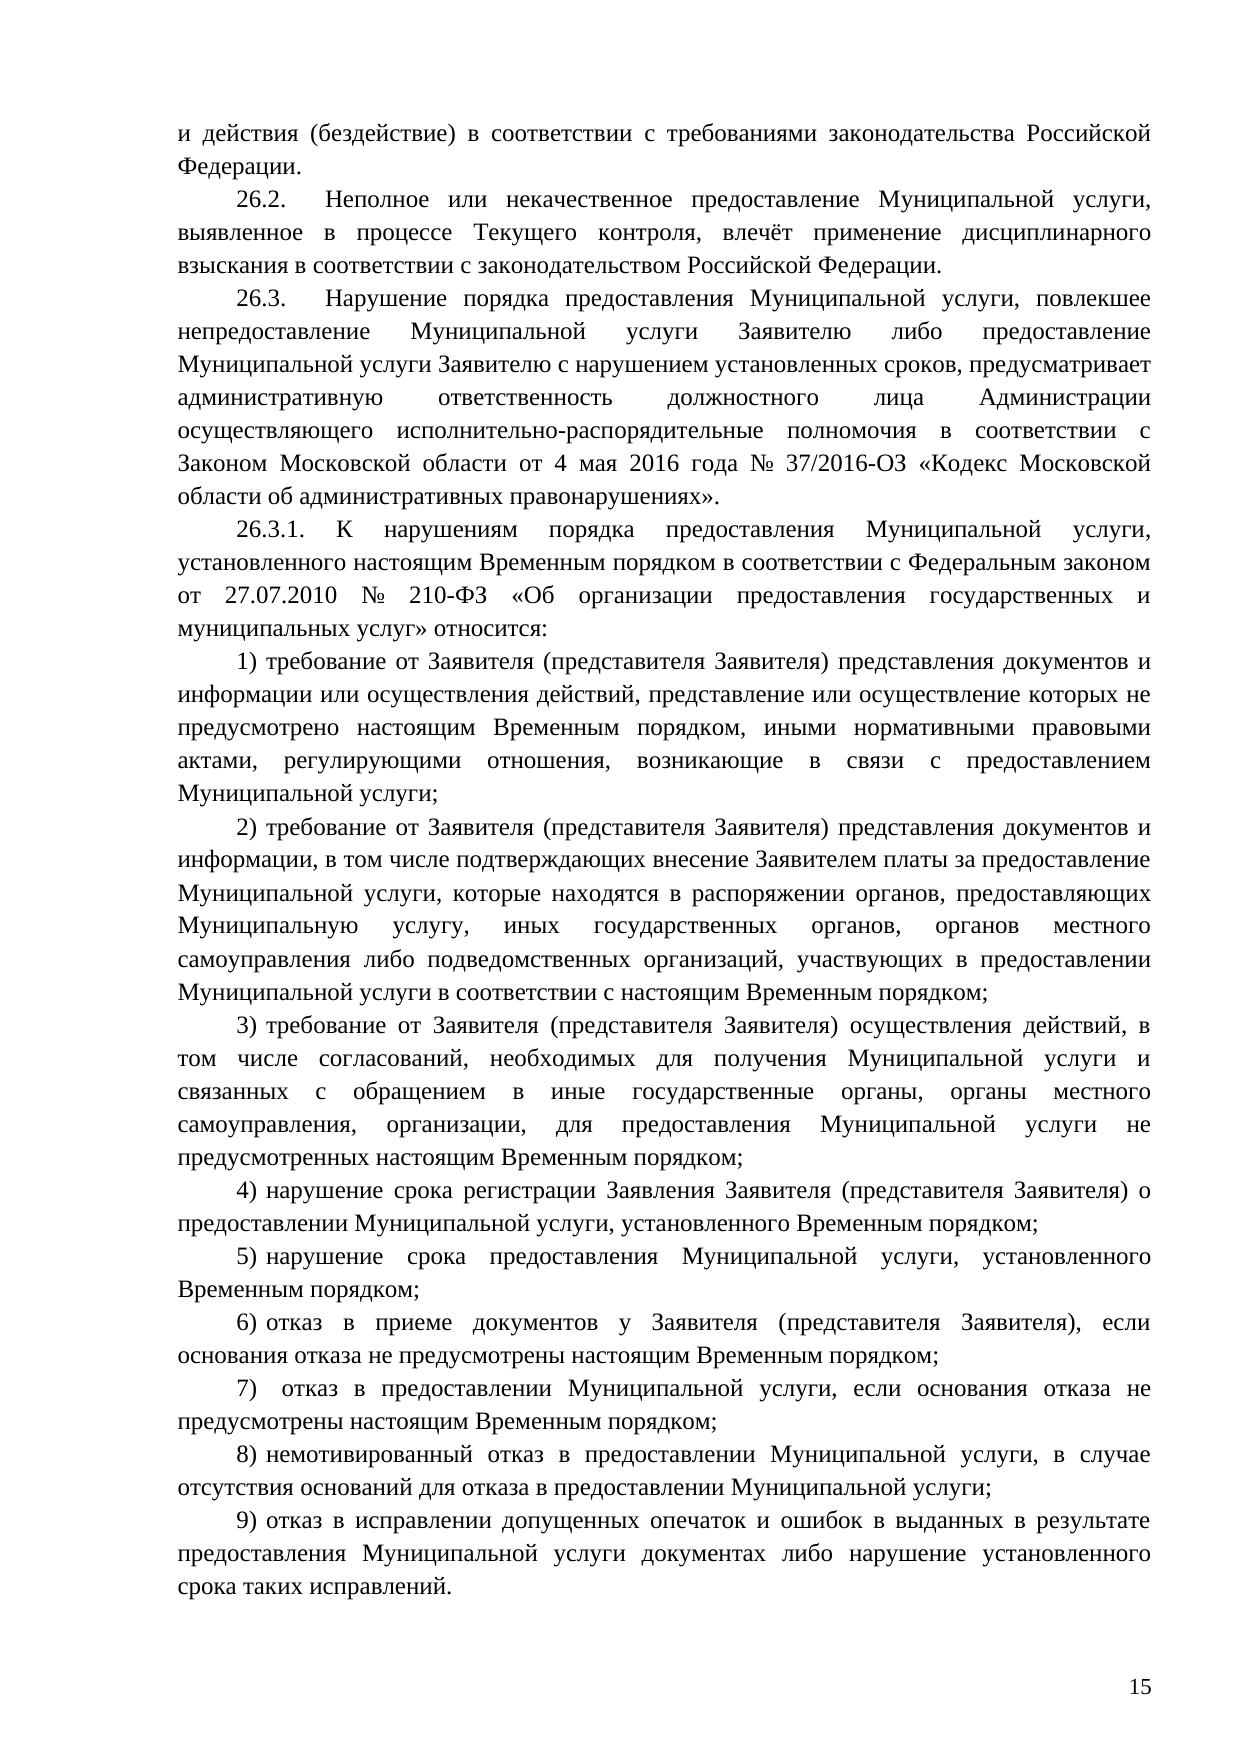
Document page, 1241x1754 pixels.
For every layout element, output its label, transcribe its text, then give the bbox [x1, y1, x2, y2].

list требование от Заявителя (представителя Заявителя) осуществления действий, в том числе согласований, необходимых для получения Муниципальной услуги и связанных с обращением в иные государственные органы, органы местного самоуправления, организации, для предоставления Муниципальной услуги не предусмотренных настоящим Временным порядком; [177, 1010, 1152, 1171]
list отказ в приеме документов у Заявителя (представителя Заявителя), если основания отказа не предусмотрены настоящим Временным порядком; [177, 1307, 1152, 1369]
list немотивированный отказ в предоставлении Муниципальной услуги, в случае отсутствия оснований для отказа в предоставлении Муниципальной услуги; [177, 1439, 1152, 1501]
list отказ в предоставлении Муниципальной услуги, если основания отказа не предусмотрены настоящим Временным порядком; [177, 1373, 1152, 1435]
list требование от Заявителя (представителя Заявителя) представления документов и информации или осуществления действий, представление или осуществление которых не предусмотрено настоящим Временным порядком, иными нормативными правовыми актами, регулирующими отношения, возникающие в связи с предоставлением Муниципальной услуги; [177, 646, 1152, 807]
list нарушение срока предоставления Муниципальной услуги, установленного Временным порядком; [177, 1241, 1152, 1303]
text Нарушение порядка предоставления Муниципальной услуги, повлекшее непредоставление Муниципальной услуги Заявителю либо предоставление Муниципальной услуги Заявителю с нарушением установленных сроков, предусматривает административную ответственность должностного лица Администрации осуществляющего исполнительно-распорядительные полномочия в соответствии с Законом Московской области от 4 мая 2016 года № 37/2016-ОЗ «Кодекс Московской области об административных правонарушениях». [177, 283, 1152, 510]
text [177, 118, 1152, 180]
list требование от Заявителя (представителя Заявителя) представления документов и информации, в том числе подтверждающих внесение Заявителем платы за предоставление Муниципальной услуги, которые находятся в распоряжении органов, предоставляющих Муниципальную услугу, иных государственных органов, органов местного самоуправления либо подведомственных организаций, участвующих в предоставлении Муниципальной услуги в соответствии с настоящим Временным порядком; [177, 812, 1152, 1005]
list нарушение срока регистрации Заявления Заявителя (представителя Заявителя) о предоставлении Муниципальной услуги, установленного Временным порядком; [177, 1175, 1152, 1237]
list 26.3.1. К нарушениям порядка предоставления Муниципальной услуги, установленного настоящим Временным порядком в соответствии с Федеральным законом от 27.07.2010 № 210-ФЗ «Об организации предоставления государственных и муниципальных услуг» относится: [177, 514, 1152, 642]
list отказ в исправлении допущенных опечаток и ошибок в выданных в результате предоставления Муниципальной услуги документах либо нарушение установленного срока таких исправлений. [177, 1505, 1152, 1600]
text Неполное или некачественное предоставление Муниципальной услуги, выявленное в процессе Текущего контроля, влечёт применение дисциплинарного взыскания в соответствии с законодательством Российской Федерации. [177, 184, 1152, 279]
